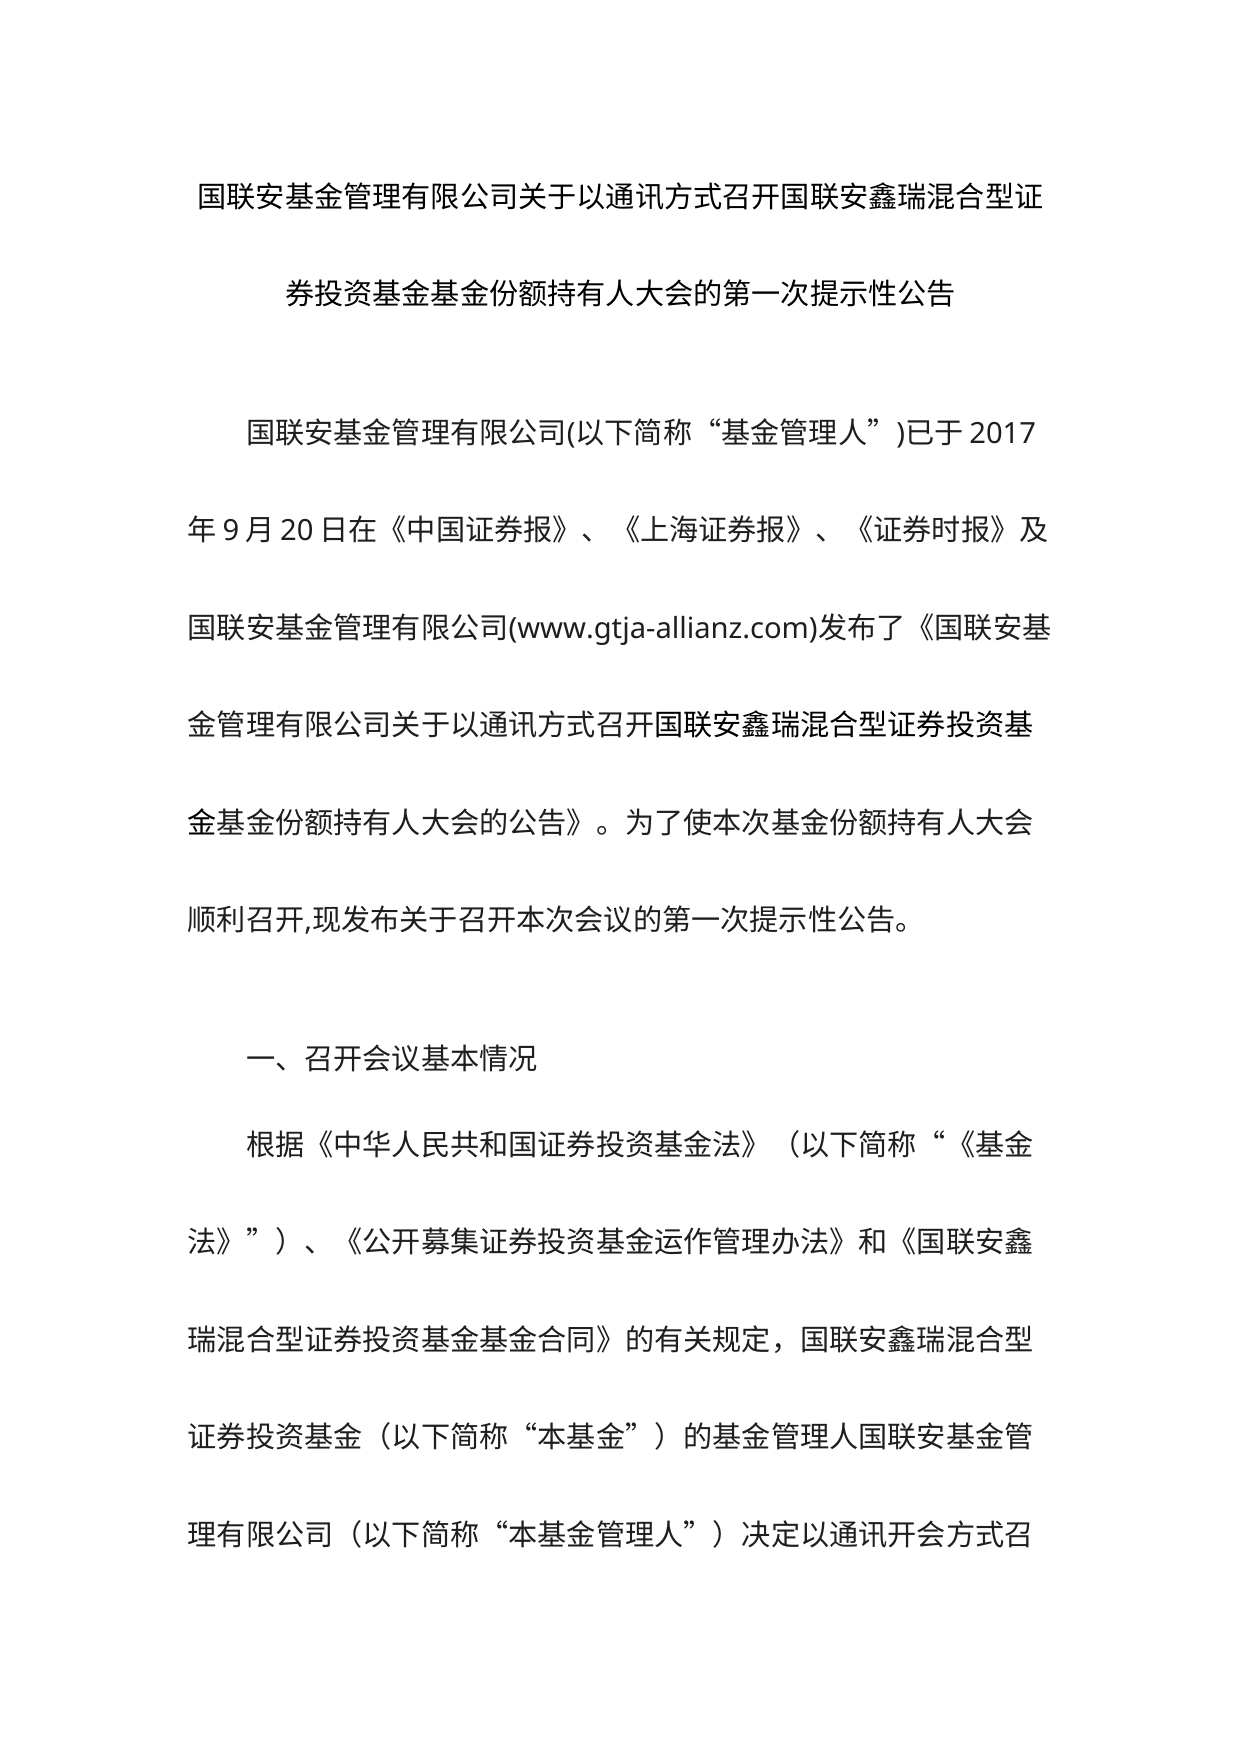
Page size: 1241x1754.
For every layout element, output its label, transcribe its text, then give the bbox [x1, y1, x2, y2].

text 国联安基金管理有限公司关于以通讯方式召开国联安鑫瑞混合型证券投资基金基金份额持有人大会的第一次提示性公告 [187, 162, 1053, 324]
text 国联安基金管理有限公司(以下简称“基金管理人”)已于2017年9月20日在《中国证券报》、《上海证券报》、《证券时报》及国联安基金管理有限公司(www.gtja-allianz.com)发布了《国联安基金管理有限公司关于以通讯方式召开国联安鑫瑞混合型证券投资基金基金份额持有人大会的公告》。为了使本次基金份额持有人大会顺利召开,现发布关于召开本次会议的第一次提示性公告。 [187, 398, 1053, 950]
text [187, 1110, 1053, 1565]
text 一、召开会议基本情况 [187, 1024, 1053, 1089]
